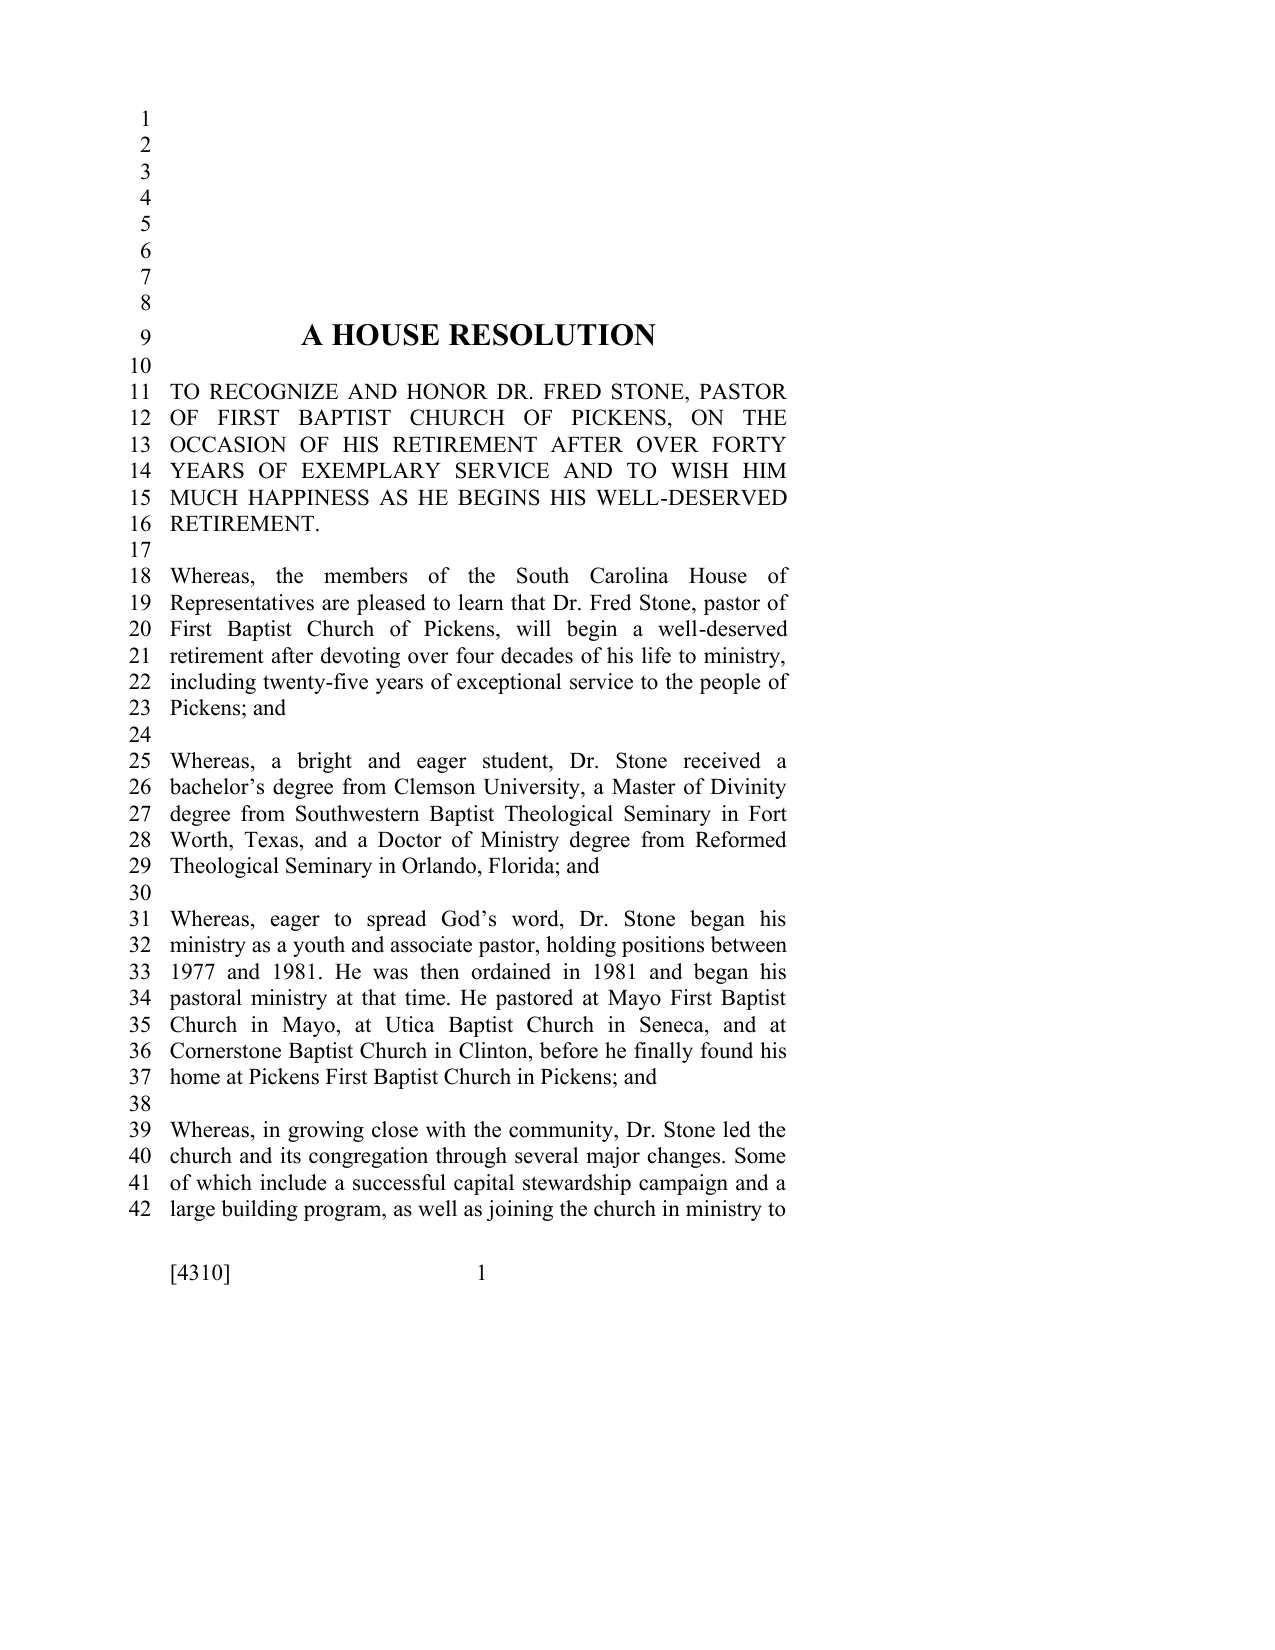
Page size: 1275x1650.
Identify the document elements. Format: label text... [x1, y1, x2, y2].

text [169, 1116, 787, 1221]
text Whereas, the members of the South Carolina House of Representatives are pleased to learn that Dr. Fred Stone, pastor of First Baptist Church of Pickens, will begin a well-deserved retirement after devoting over four decades of his life to ministry, including twenty-five years of exceptional service to the people of Pickens; and [169, 563, 787, 721]
text A HOUSE RESOLUTION [169, 316, 787, 352]
text Whereas, a bright and eager student, Dr. Stone received a bachelor’s degree from Clemson University, a Master of Divinity degree from Southwestern Baptist Theological Seminary in Fort Worth, Texas, and a Doctor of Ministry degree from Reformed Theological Seminary in Orlando, Florida; and [169, 747, 787, 879]
text Whereas, eager to spread God’s word, Dr. Stone began his ministry as a youth and associate pastor, holding positions between 1977 and 1981. He was then ordained in 1981 and began his pastoral ministry at that time. He pastored at Mayo First Baptist Church in Mayo, at Utica Baptist Church in Seneca, and at Cornerstone Baptist Church in Clinton, before he finally found his home at Pickens First Baptist Church in Pickens; and [169, 905, 787, 1090]
text TO RECOGNIZE AND HONOR DR. FRED STONE, PASTOR OF FIRST BAPTIST CHURCH OF PICKENS, ON THE OCCASION OF HIS RETIREMENT AFTER OVER FORTY YEARS OF EXEMPLARY SERVICE AND TO WISH HIM MUCH HAPPINESS AS HE BEGINS HIS WELL-DESERVED RETIREMENT. [169, 378, 787, 536]
